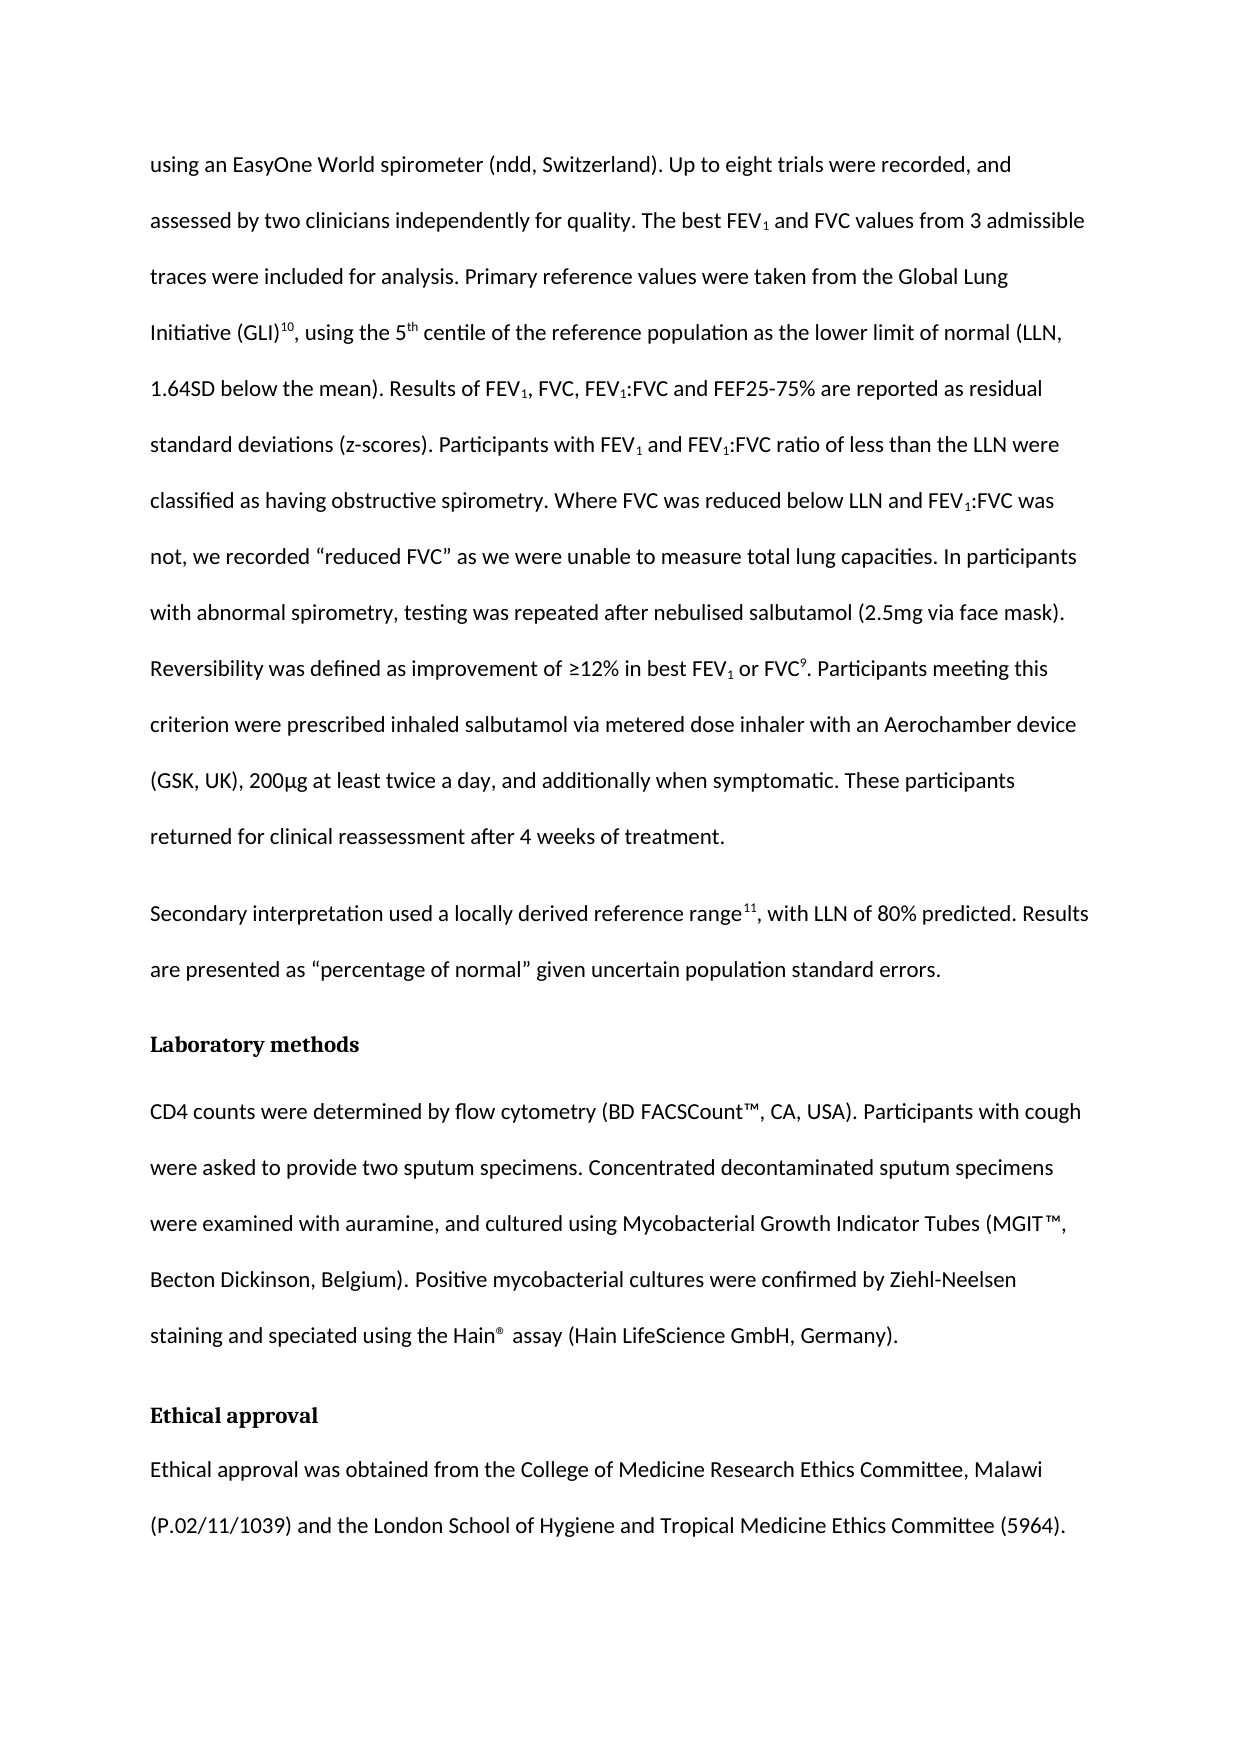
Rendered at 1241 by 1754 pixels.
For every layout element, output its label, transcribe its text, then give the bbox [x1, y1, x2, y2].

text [150, 1455, 1090, 1539]
text Secondary interpretation used a locally derived reference range11, with LLN of 80% predicted. Results are presented as “percentage of normal” given uncertain population standard errors. [150, 899, 1090, 983]
subtitle Laboratory methods [150, 1032, 1090, 1059]
text CD4 counts were determined by flow cytometry (BD FACSCount™, CA, USA). Participants with cough were asked to provide two sputum specimens. Concentrated decontaminated sputum specimens were examined with auramine, and cultured using Mycobacterial Growth Indicator Tubes (MGIT™, Becton Dickinson, Belgium). Positive mycobacterial cultures were confirmed by Ziehl-Neelsen staining and speciated using the Hain® assay (Hain LifeScience GmbH, Germany). [150, 1097, 1090, 1350]
subtitle Ethical approval [150, 1403, 1090, 1429]
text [150, 150, 1090, 851]
